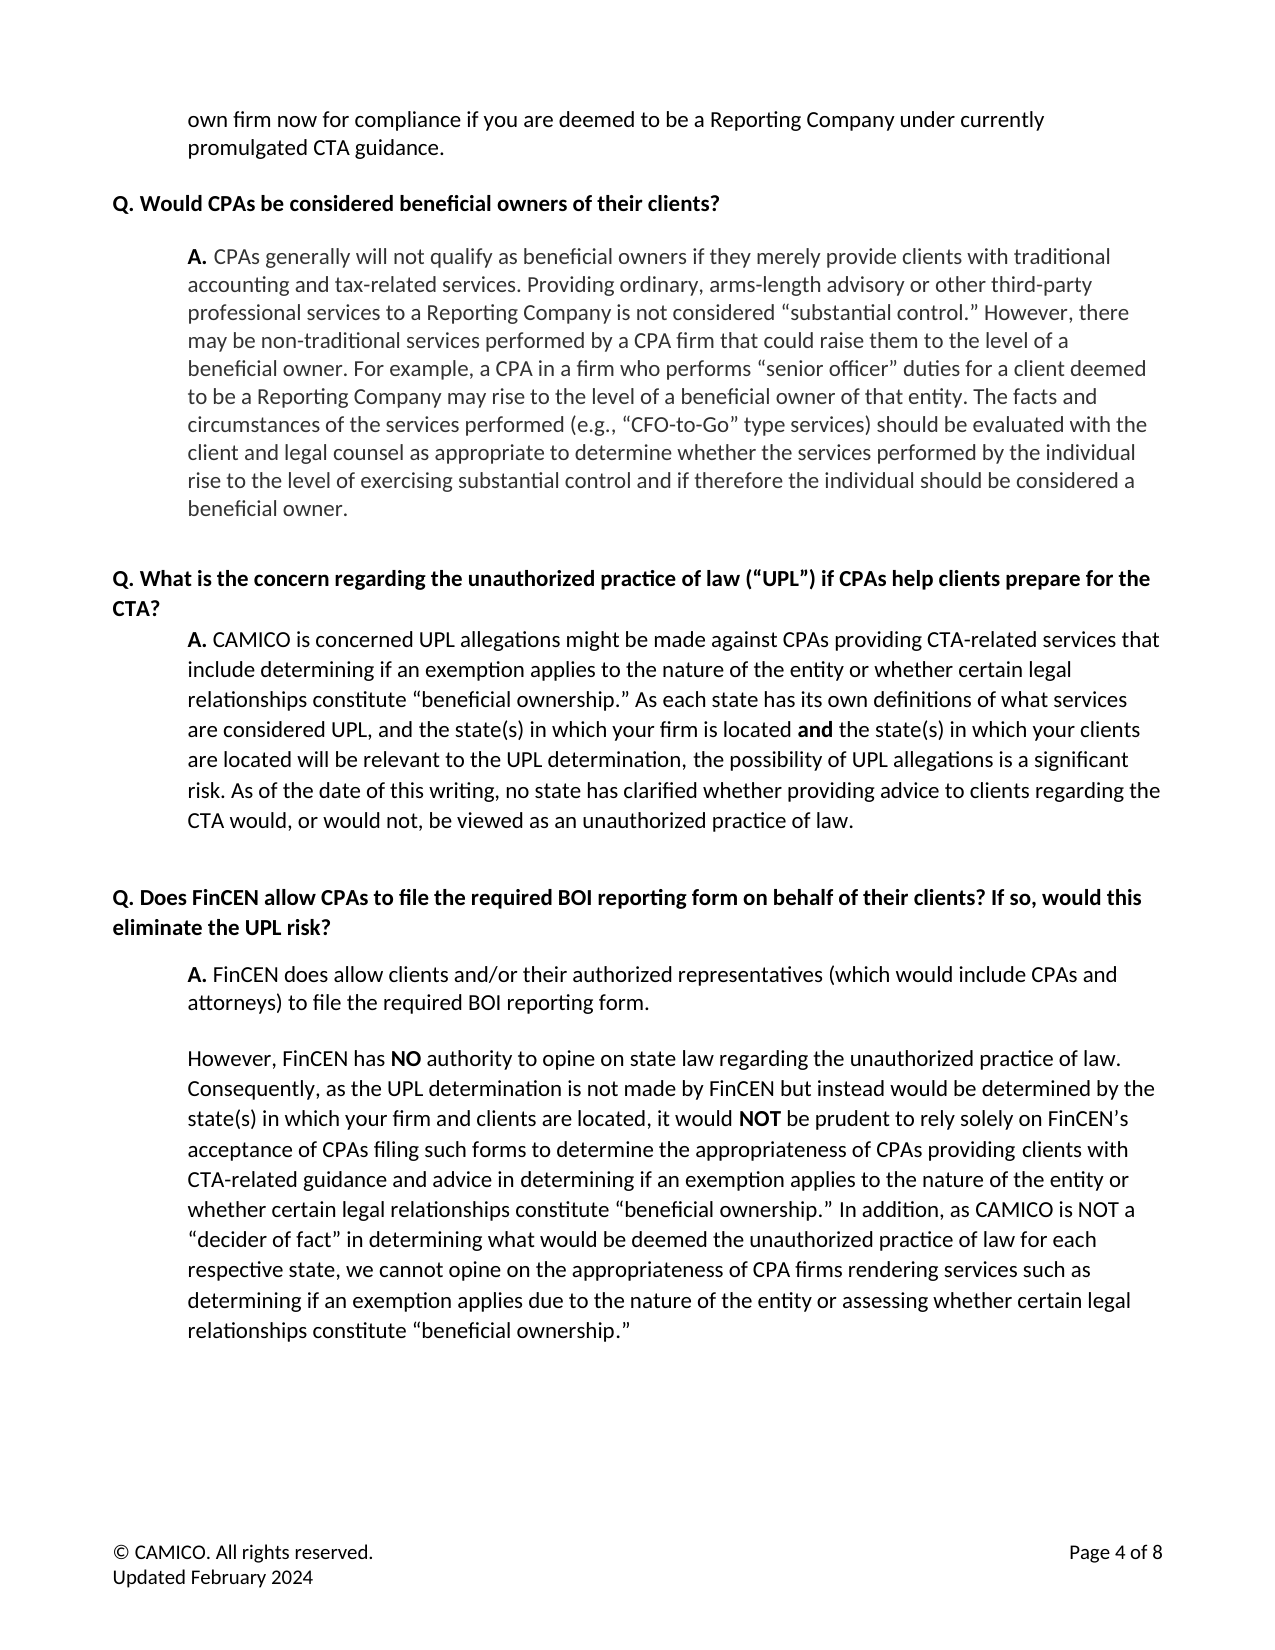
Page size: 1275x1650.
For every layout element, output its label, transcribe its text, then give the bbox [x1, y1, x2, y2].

text A. CPAs generally will not qualify as beneficial owners if they merely provide clients with traditional accounting and tax-related services. Providing ordinary, arms-length advisory or other third-party professional services to a Reporting Company is not considered “substantial control.” However, there may be non-traditional services performed by a CPA firm that could raise them to the level of a beneficial owner. For example, a CPA in a firm who performs “senior officer” duties for a client deemed to be a Reporting Company may rise to the level of a beneficial owner of that entity. The facts and circumstances of the services performed (e.g., “CFO-to-Go” type services) should be evaluated with the client and legal counsel as appropriate to determine whether the services performed by the individual rise to the level of exercising substantial control and if therefore the individual should be considered a beneficial owner. [187, 242, 1162, 522]
text However, FinCEN has NO authority to opine on state law regarding the unauthorized practice of law. Consequently, as the UPL determination is not made by FinCEN but instead would be determined by the state(s) in which your firm and clients are located, it would NOT be prudent to rely solely on FinCEN’s acceptance of CPAs filing such forms to determine the appropriateness of CPAs providing clients with CTA-related guidance and advice in determining if an exemption applies to the nature of the entity or whether certain legal relationships constitute “beneficial ownership.” In addition, as CAMICO is NOT a “decider of fact” in determining what would be deemed the unauthorized practice of law for each respective state, we cannot opine on the appropriateness of CPA firms rendering services such as determining if an exemption applies due to the nature of the entity or assessing whether certain legal relationships constitute “beneficial ownership.” [187, 1044, 1162, 1344]
text Q. Would CPAs be considered beneficial owners of their clients? [112, 189, 1162, 217]
text A. FinCEN does allow clients and/or their authorized representatives (which would include CPAs and attorneys) to file the required BOI reporting form. [187, 960, 1162, 1016]
text A. CAMICO is concerned UPL allegations might be made against CPAs providing CTA-related services that include determining if an exemption applies to the nature of the entity or whether certain legal relationships constitute “beneficial ownership.” As each state has its own definitions of what services are considered UPL, and the state(s) in which your firm is located and the state(s) in which your clients are located will be relevant to the UPL determination, the possibility of UPL allegations is a significant risk. As of the date of this writing, no state has clarified whether providing advice to clients regarding the CTA would, or would not, be viewed as an unauthorized practice of law. [187, 625, 1162, 834]
text Q. Does FinCEN allow CPAs to file the required BOI reporting form on behalf of their clients? If so, would this eliminate the UPL risk? [112, 883, 1162, 941]
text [187, 105, 1162, 161]
text Q. What is the concern regarding the unauthorized practice of law (“UPL”) if CPAs help clients prepare for the CTA? [112, 564, 1162, 622]
